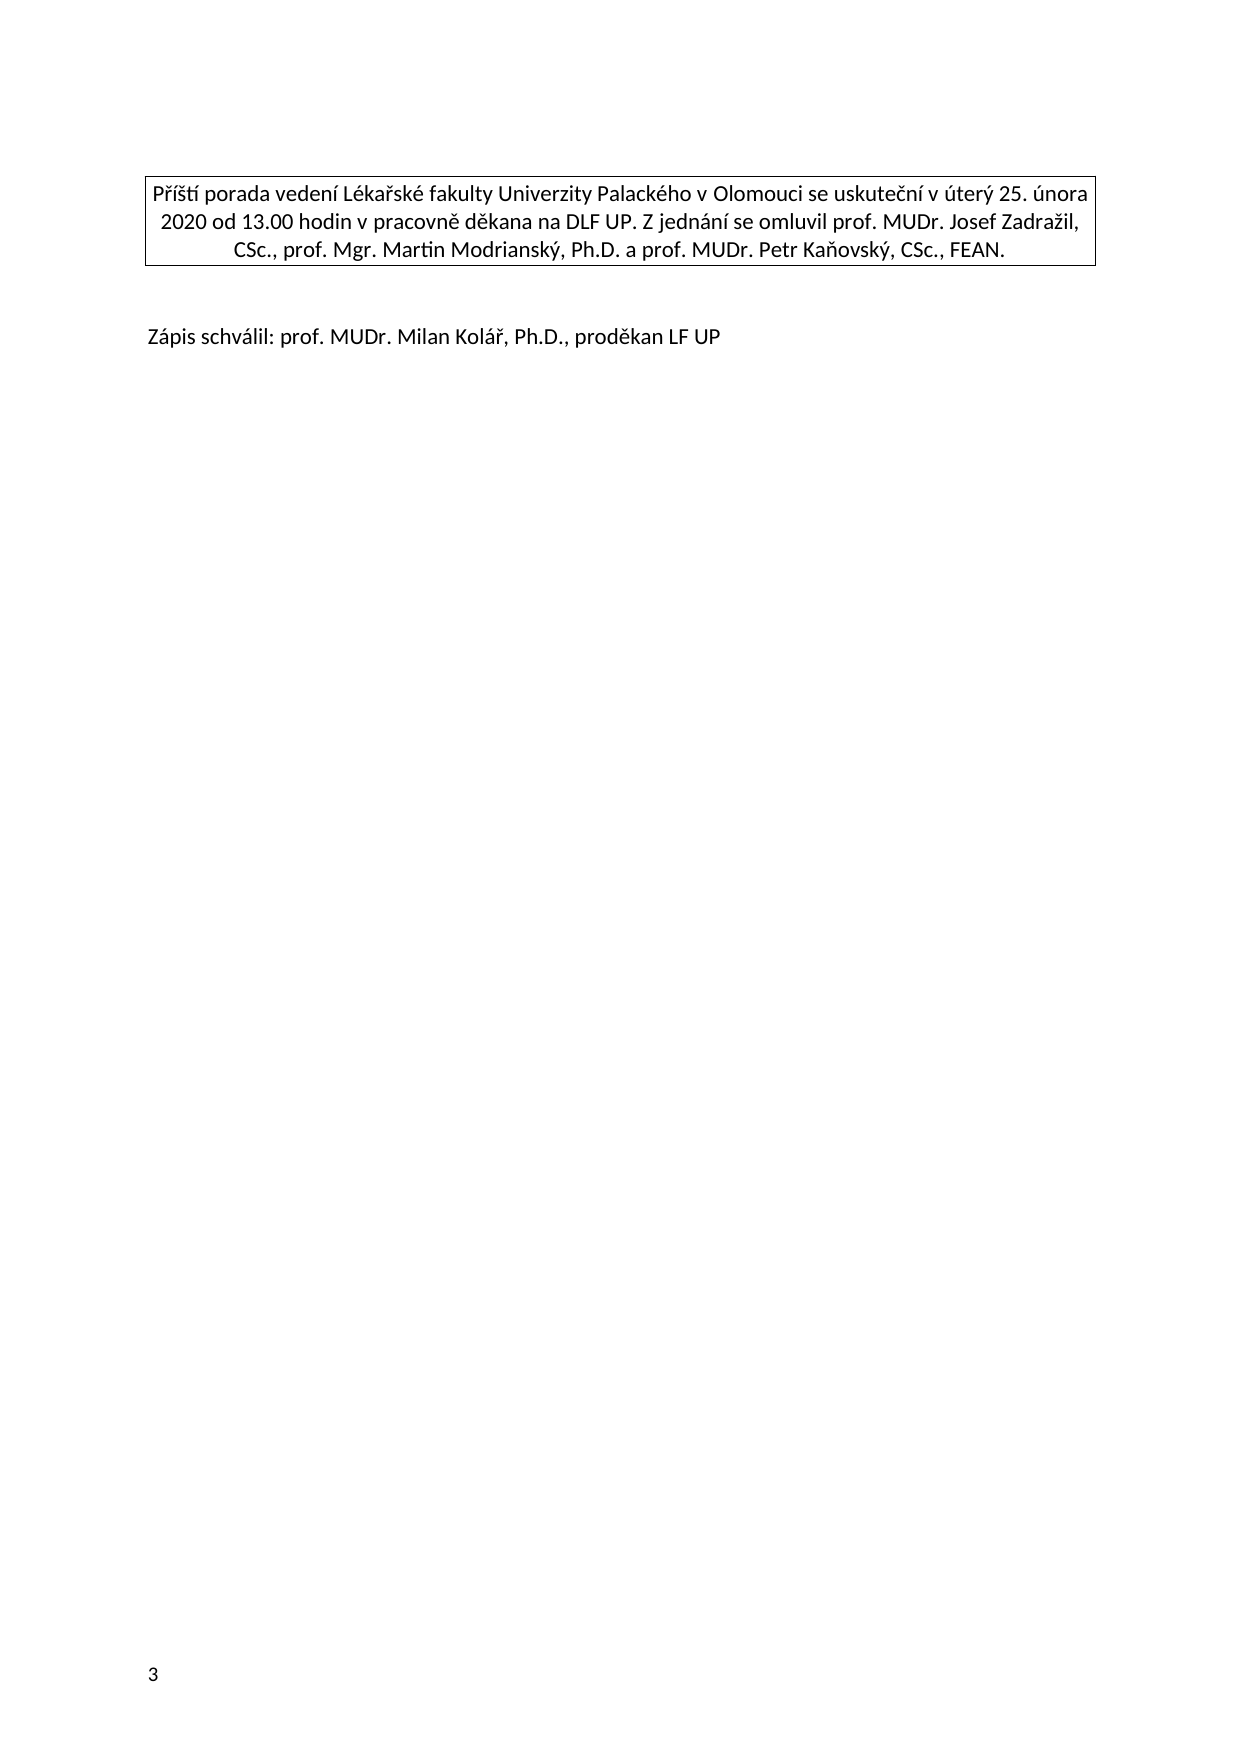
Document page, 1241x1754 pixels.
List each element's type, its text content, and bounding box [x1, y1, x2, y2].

text Příští porada vedení Lékařské fakulty Univerzity Palackého v Olomouci se uskuteční v úterý 25. února 2020 od 13.00 hodin v pracovně děkana na DLF UP. Z jednání se omluvil prof. MUDr. Josef Zadražil, CSc., prof. Mgr. Martin Modrianský, Ph.D. a prof. MUDr. Petr Kaňovský, CSc., FEAN. [146, 177, 1095, 265]
text Zápis schválil: prof. MUDr. Milan Kolář, Ph.D., proděkan LF UP [148, 322, 1093, 350]
